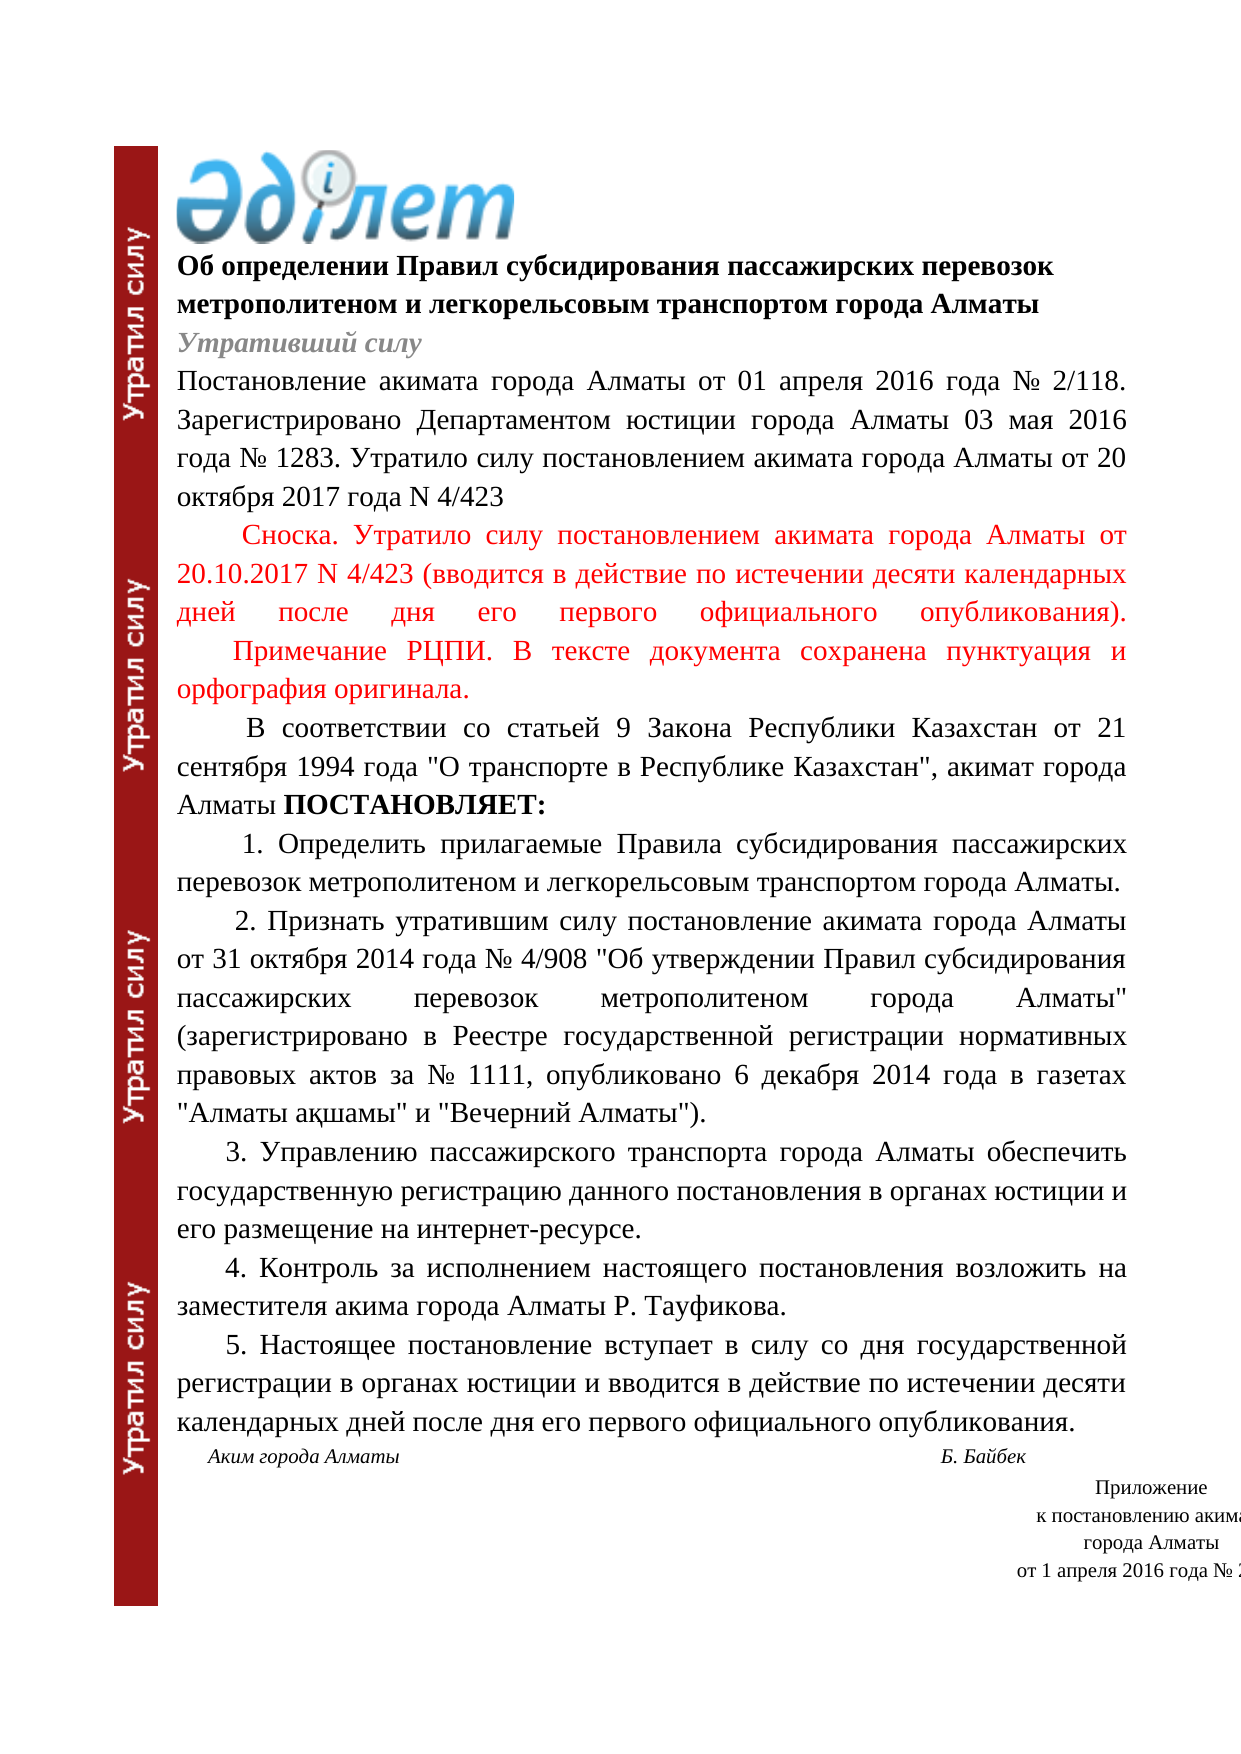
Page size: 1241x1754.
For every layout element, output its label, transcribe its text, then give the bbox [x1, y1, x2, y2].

picture [114, 358, 158, 363]
text Об определении Правил субсидирования пассажирских перевозок метрополитеном и легкорельсовым транспортом города Алматы [112, 248, 1128, 320]
picture [114, 1437, 158, 1443]
table_header Аким города Алматы [101, 1443, 939, 1473]
table_header Приложение к постановлению акимата города Алматы от 1 апреля 2016 года № 2/118 [912, 1474, 1240, 1587]
picture [114, 1129, 158, 1134]
picture [114, 1322, 158, 1327]
picture [114, 146, 158, 248]
text 4. Контроль за исполнением настоящего постановления возложить на заместителя акима города Алматы Р. Тауфикова. [112, 1250, 1128, 1322]
table_header Б. Байбек [939, 1443, 1240, 1473]
text Утративший силу [112, 325, 1128, 358]
picture [114, 1587, 158, 1606]
table_header [101, 1474, 912, 1587]
text Постановление акимата города Алматы от 01 апреля 2016 года № 2/118. Зарегистрировано Департаментом юстиции города Алматы 03 мая 2016 года № 1283. Утратило силу постановлением акимата города Алматы от 20 октября 2017 года N 4/423 [112, 363, 1128, 512]
picture [176, 150, 515, 244]
picture [114, 320, 158, 325]
picture [114, 512, 158, 517]
picture [114, 898, 158, 903]
text 3. Управлению пассажирского транспорта города Алматы обеспечить государственную регистрацию данного постановления в органах юстиции и его размещение на интернет-ресурсе. [112, 1134, 1128, 1245]
picture [114, 1245, 158, 1250]
text 1. Определить прилагаемые Правила субсидирования пассажирских перевозок метрополитеном и легкорельсовым транспортом города Алматы. [112, 826, 1128, 898]
text Сноска. Утратило силу постановлением акимата города Алматы от 20.10.2017 N 4/423 (вводится в действие по истечении десяти календарных дней после дня его первого официального опубликования). Примечание РЦПИ. В тексте документа сохранена пунктуация и орфография оригинала. [112, 517, 1128, 705]
text В соответствии со статьей 9 Закона Республики Казахстан от 21 сентября 1994 года "О транспорте в Республике Казахстан", акимат города Алматы ПОСТАНОВЛЯЕТ: [112, 710, 1128, 821]
picture [114, 705, 158, 710]
picture [114, 821, 158, 826]
text 2. Признать утратившим силу постановление акимата города Алматы от 31 октября 2014 года № 4/908 "Об утверждении Правил субсидирования пассажирских перевозок метрополитеном города Алматы" (зарегистрировано в Реестре государственной регистрации нормативных правовых актов за № 1111, опубликовано 6 декабря 2014 года в газетах "Алматы ақшамы" и "Вечерний Алматы"). [112, 903, 1128, 1129]
text 5. Настоящее постановление вступает в силу со дня государственной регистрации в органах юстиции и вводится в действие по истечении десяти календарных дней после дня его первого официального опубликования. [112, 1327, 1128, 1437]
